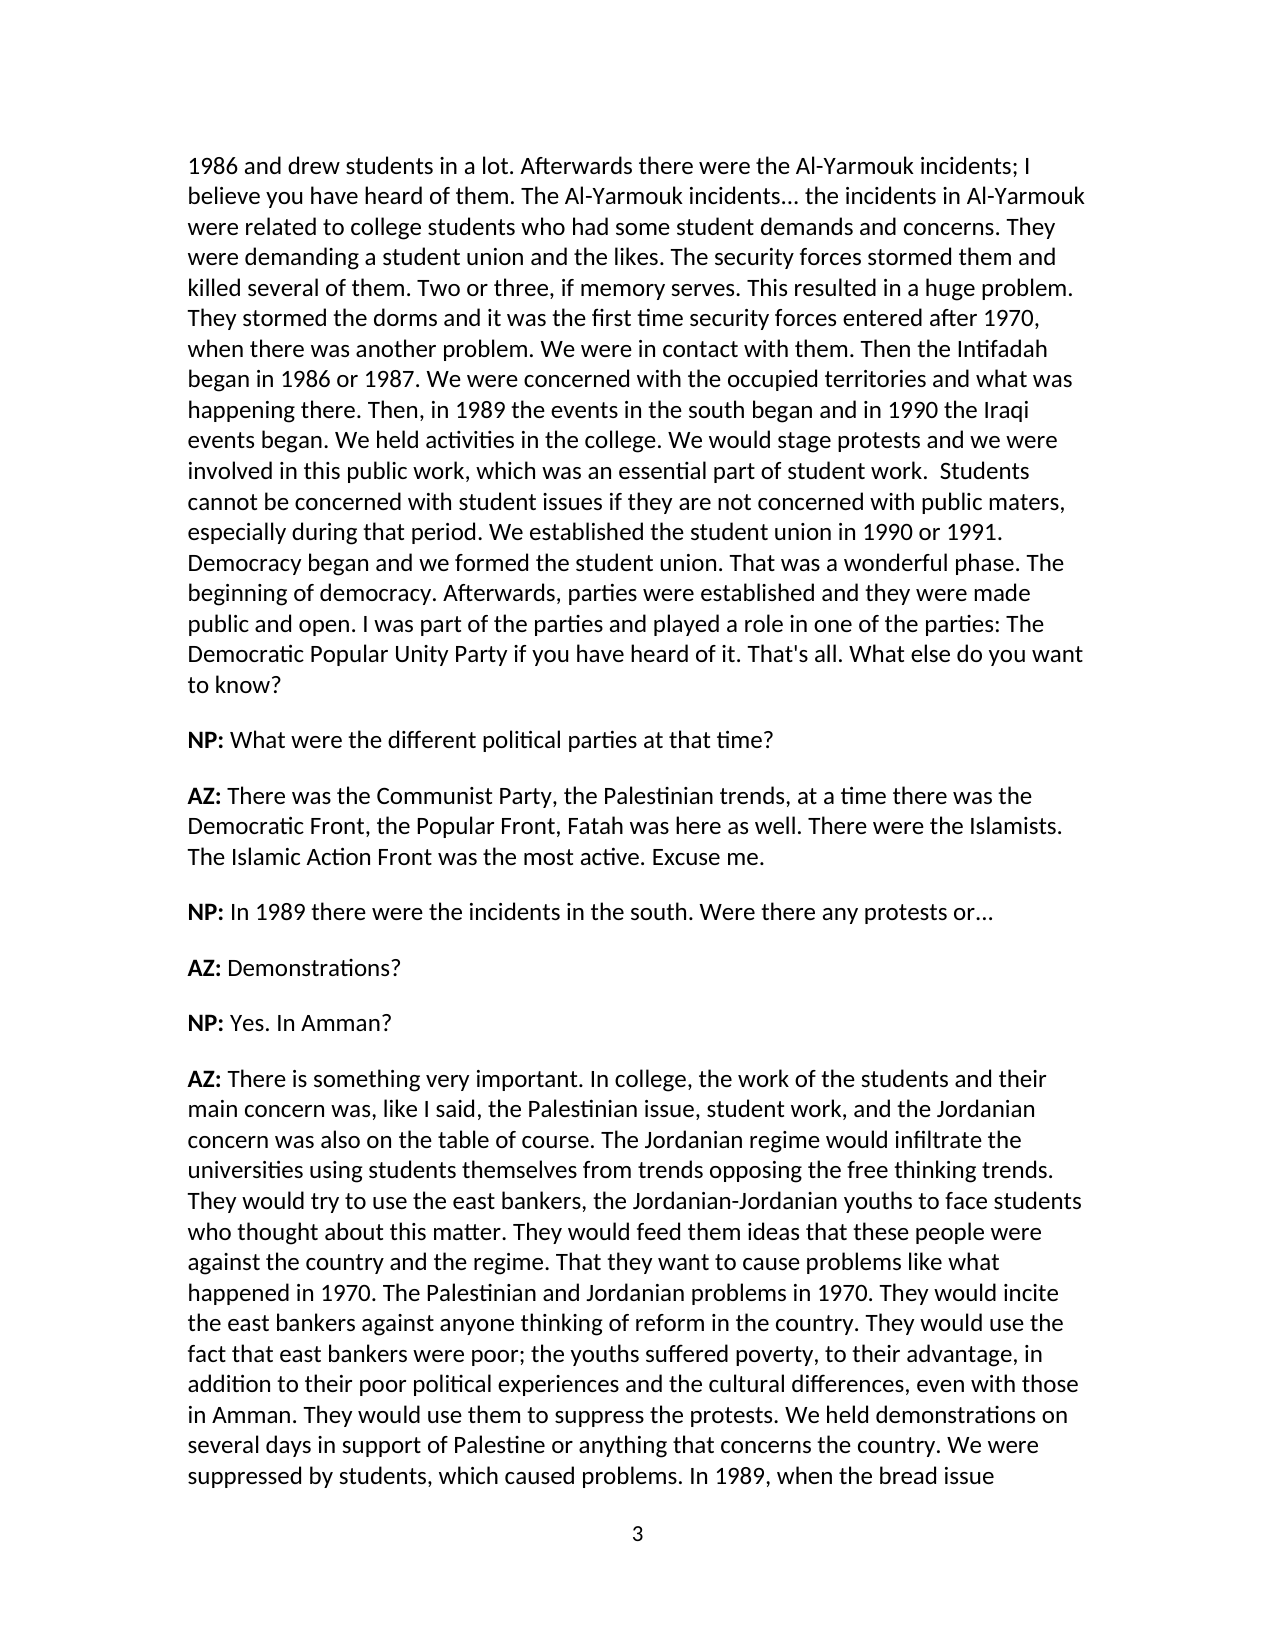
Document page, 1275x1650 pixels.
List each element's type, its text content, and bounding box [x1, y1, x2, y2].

text AZ: There was the Communist Party, the Palestinian trends, at a time there was the Democratic Front, the Popular Front, Fatah was here as well. There were the Islamists. The Islamic Action Front was the most active. Excuse me. [187, 780, 1087, 871]
text NP: What were the different political parties at that time? [187, 724, 1087, 755]
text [187, 1063, 1087, 1490]
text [187, 150, 1087, 699]
text AZ: Demonstrations? [187, 952, 1087, 982]
text NP: Yes. In Amman? [187, 1007, 1087, 1038]
text NP: In 1989 there were the incidents in the south. Were there any protests or... [187, 896, 1087, 927]
